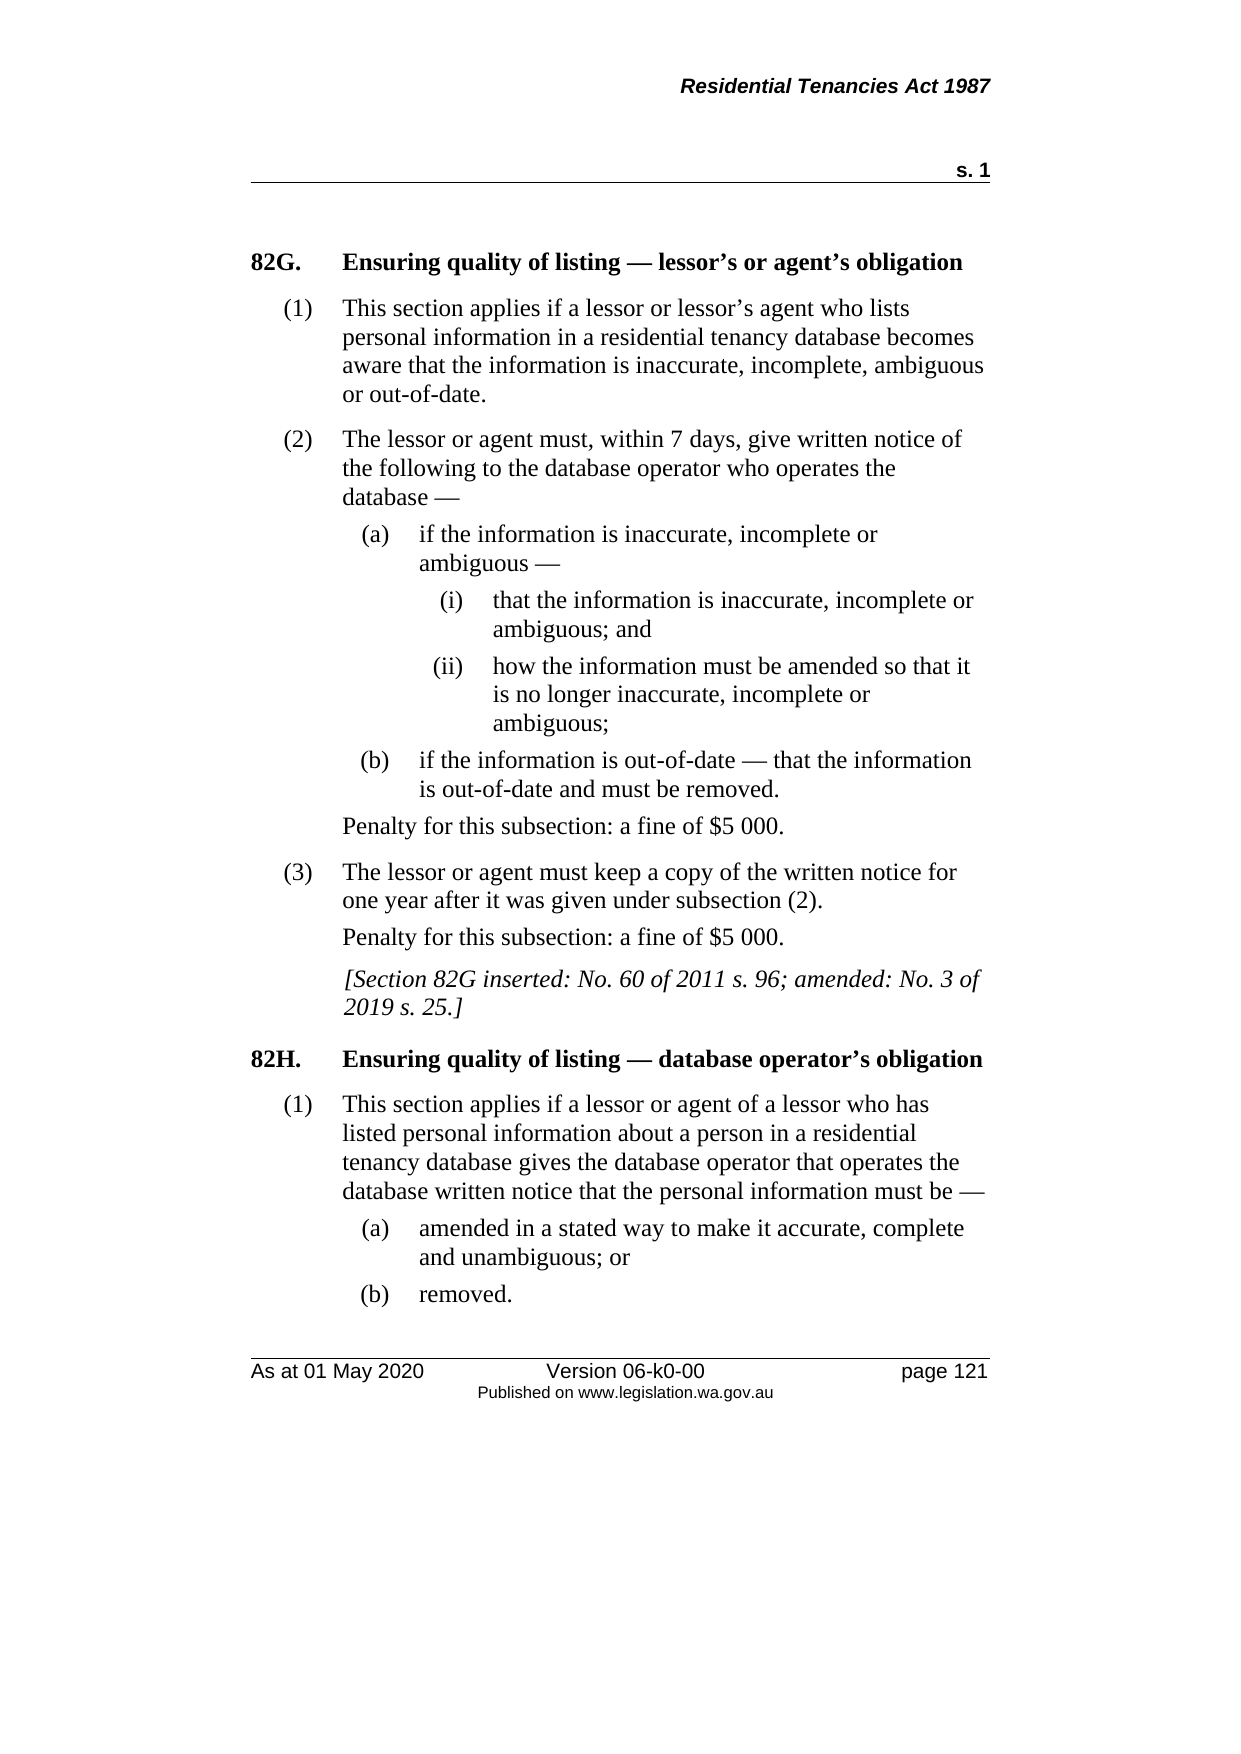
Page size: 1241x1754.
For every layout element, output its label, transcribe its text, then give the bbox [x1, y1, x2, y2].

subtitle 82G. Ensuring quality of listing — lessor’s or agent’s obligation [251, 247, 990, 276]
subtitle 82H. Ensuring quality of listing — database operator’s obligation [251, 1044, 990, 1073]
text (1) This section applies if a lessor or lessor’s agent who lists personal information in a residential tenancy database becomes aware that the information is inaccurate, incomplete, ambiguous or out-of-date. [251, 293, 990, 408]
text (a) if the information is inaccurate, incomplete or ambiguous — [251, 519, 990, 577]
text (1) This section applies if a lessor or agent of a lessor who has listed personal information about a person in a residential tenancy database gives the database operator that operates the database written notice that the personal information must be — [251, 1089, 990, 1204]
text (3) The lessor or agent must keep a copy of the written notice for one year after it was given under subsection (2). [251, 857, 990, 914]
text (i) that the information is inaccurate, incomplete or ambiguous; and [251, 585, 990, 642]
text Penalty for this subsection: a fine of $5 000. [251, 811, 990, 840]
text (b) removed. [251, 1279, 990, 1307]
text (b) if the information is out-of-date — that the information is out-of-date and must be removed. [251, 745, 990, 803]
text (ii) how the information must be amended so that it is no longer inaccurate, incomplete or ambiguous; [251, 651, 990, 737]
text (2) The lessor or agent must, within 7 days, give written notice of the following to the database operator who operates the database — [251, 424, 990, 511]
text Penalty for this subsection: a fine of $5 000. [251, 922, 990, 951]
text (a) amended in a stated way to make it accurate, complete and unambiguous; or [251, 1213, 990, 1270]
text [Section 82G inserted: No. 60 of 2011 s. 96; amended: No. 3 of 2019 s. 25.] [251, 964, 990, 1021]
